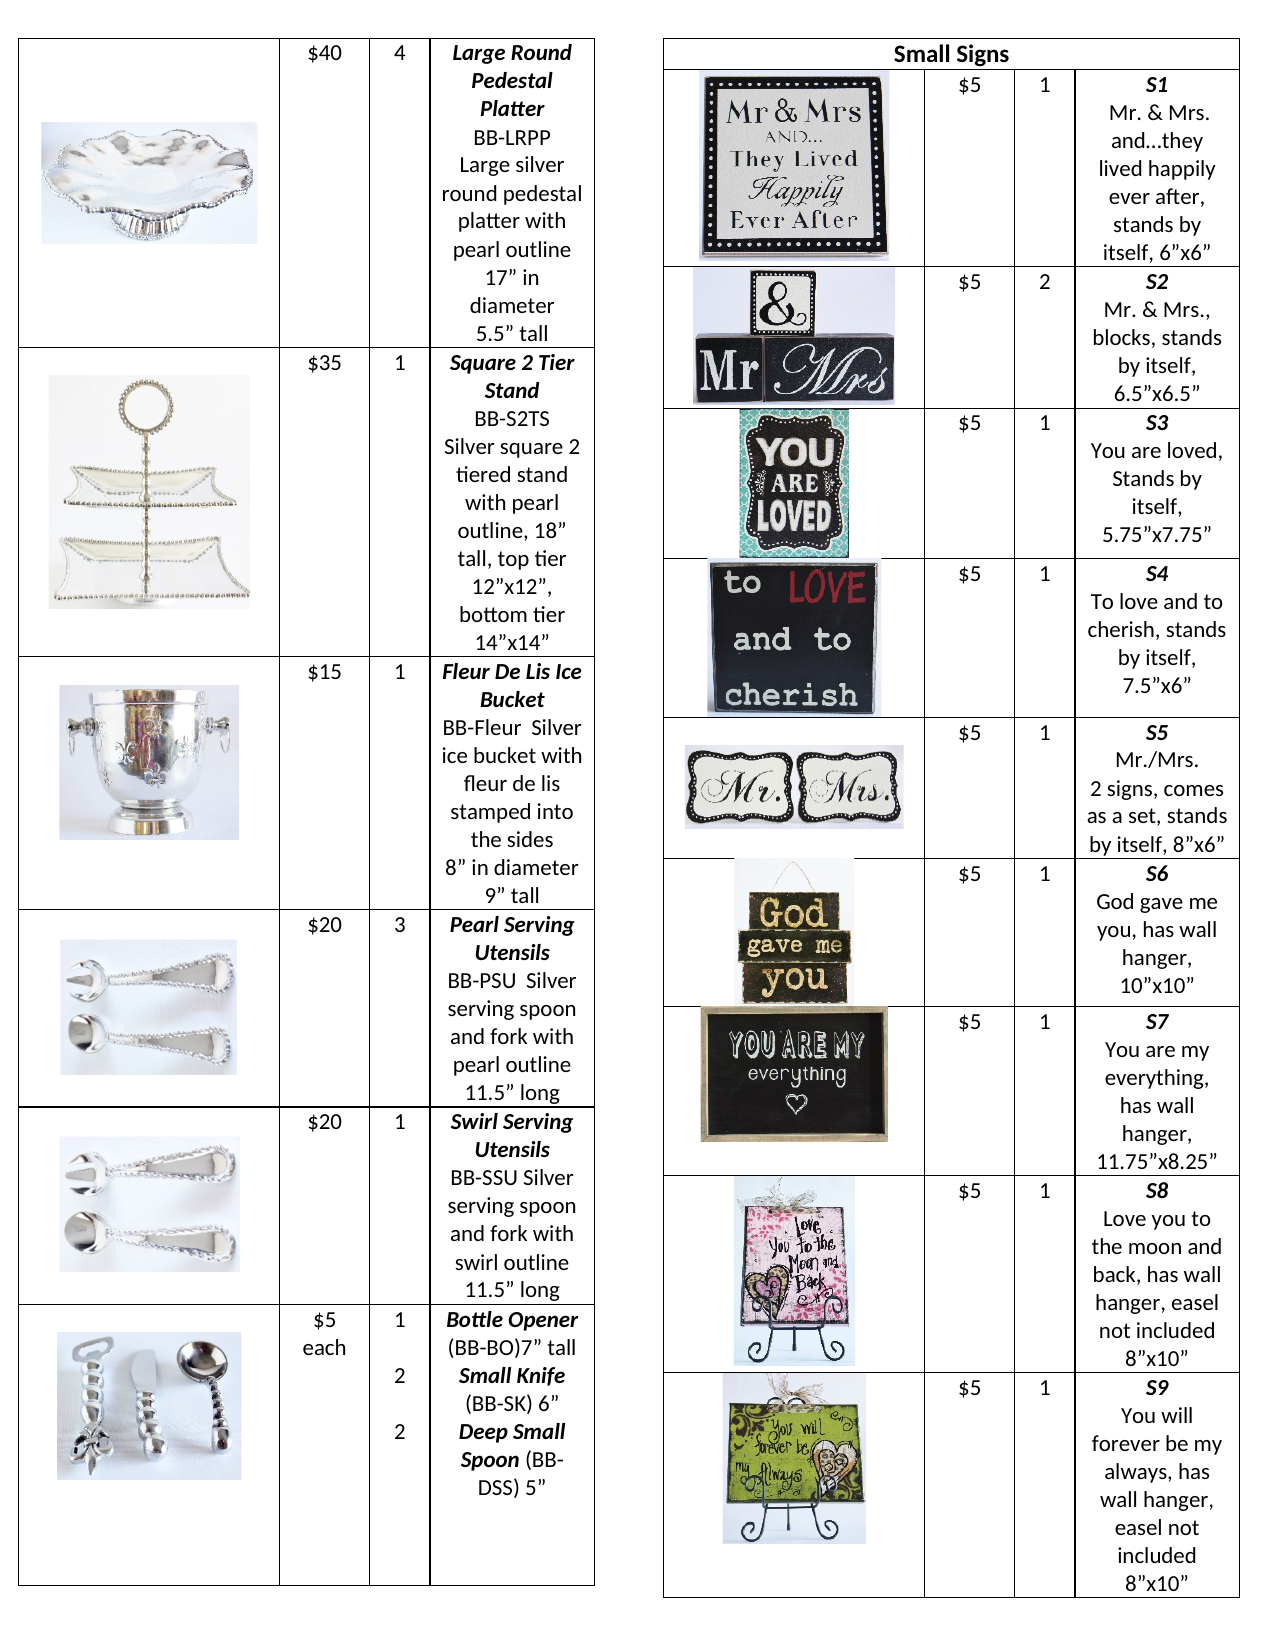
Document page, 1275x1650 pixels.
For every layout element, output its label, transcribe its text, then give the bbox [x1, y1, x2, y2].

table_cell [19, 657, 279, 909]
table_cell [19, 1305, 279, 1585]
picture [707, 408, 882, 717]
table_cell S4 To love and to cherish, stands by itself, 7.5”x6” [1076, 559, 1239, 717]
table_cell 1 [1015, 409, 1074, 558]
table_cell $5 [925, 409, 1014, 558]
table_cell [664, 1373, 924, 1597]
table_cell 3 [370, 910, 429, 1106]
table_cell [664, 267, 924, 407]
table_cell 1 [370, 1108, 429, 1304]
table_cell 1 [1015, 859, 1074, 1006]
table_cell Bottle Opener (BB-BO)7” tall Small Knife (BB-SK) 6” Deep Small Spoon (BB-DSS) 5” [431, 1305, 594, 1585]
table_cell [855, 859, 924, 1006]
table_cell Pearl Serving Utensils BB-PSU Silver serving spoon and fork with pearl outline 11.5” long [431, 910, 594, 1106]
picture [693, 267, 896, 405]
table_cell $40 [280, 39, 369, 347]
picture [700, 858, 888, 1142]
table_cell S3 You are loved, Stands by itself, 5.75”x7.75” [1076, 409, 1239, 558]
table_cell $5 [925, 718, 1014, 858]
picture [699, 70, 890, 261]
table_cell S6 God gave me you, has wall hanger, 10”x10” [1076, 859, 1239, 1006]
table_cell [19, 1108, 279, 1304]
table_cell 4 [370, 39, 429, 347]
table_cell $5 each [280, 1305, 369, 1585]
picture [684, 745, 904, 829]
table_cell S1 Mr. & Mrs. and…they lived happily ever after, stands by itself, 6”x6” [1076, 70, 1239, 266]
table_cell 1 [1015, 70, 1074, 266]
table_cell [664, 859, 734, 1006]
table_cell S8 Love you to the moon and back, has wall hanger, easel not included 8”x10” [1076, 1176, 1239, 1372]
picture [48, 375, 250, 609]
picture [41, 122, 258, 244]
table_cell 2 [1015, 267, 1074, 407]
table_cell $5 [925, 559, 1014, 717]
table_cell 1 2 2 [370, 1305, 429, 1585]
table_cell 1 [1015, 1176, 1074, 1372]
table_cell [882, 559, 924, 717]
table_cell $5 [925, 70, 1014, 266]
table_cell S2 Mr. & Mrs., blocks, stands by itself, 6.5”x6.5” [1076, 267, 1239, 407]
table_cell S7 You are my everything, has wall hanger, 11.75”x8.25” [1076, 1007, 1239, 1175]
table_cell Swirl Serving Utensils BB-SSU Silver serving spoon and fork with swirl outline 11.5” long [431, 1108, 594, 1304]
table_cell 1 [370, 657, 429, 909]
table_cell [664, 70, 924, 266]
table_cell [849, 409, 924, 558]
table_cell $20 [280, 1108, 369, 1304]
table_cell S5 Mr./Mrs. 2 signs, comes as a set, stands by itself, 8”x6” [1076, 718, 1239, 858]
table_cell $5 [925, 267, 1014, 407]
table_cell 1 [1015, 1007, 1074, 1175]
table_cell S9 You will forever be my always, has wall hanger, easel not included 8”x10” [1076, 1373, 1239, 1597]
table_cell Small Signs [664, 39, 1239, 69]
table_cell [664, 409, 739, 558]
table_cell [664, 1007, 924, 1175]
table_cell 1 [1015, 718, 1074, 858]
table_cell $5 [925, 1176, 1014, 1372]
table_cell [664, 1176, 924, 1372]
table_cell $20 [280, 910, 369, 1106]
table_cell 1 [1015, 559, 1074, 717]
picture [61, 940, 236, 1075]
table_cell $15 [280, 657, 369, 909]
table_cell $5 [925, 1373, 1014, 1597]
table_cell Square 2 Tier Stand BB-S2TS Silver square 2 tiered stand with pearl outline, 18” tall, top tier 12”x12”, bottom tier 14”x14” [431, 348, 594, 656]
table_cell $35 [280, 348, 369, 656]
picture [57, 1332, 242, 1480]
table_cell 1 [1015, 1373, 1074, 1597]
table_cell [664, 559, 707, 717]
table_cell Fleur De Lis Ice Bucket BB-Fleur Silver ice bucket with fleur de lis stamped into the sides 8” in diameter 9” tall [431, 657, 594, 909]
table_cell [664, 718, 924, 858]
picture [60, 1137, 240, 1272]
picture [722, 1373, 867, 1544]
table_cell 1 [370, 348, 429, 656]
table_cell $5 [925, 1007, 1014, 1175]
table_cell [19, 348, 279, 656]
table_cell [19, 910, 279, 1106]
table_cell $5 [925, 859, 1014, 1006]
table_cell [19, 39, 279, 347]
picture [59, 685, 240, 840]
picture [733, 1176, 856, 1366]
table_cell Large Round Pedestal Platter BB-LRPP Large silver round pedestal platter with pearl outline 17” in diameter 5.5” tall [431, 39, 594, 347]
